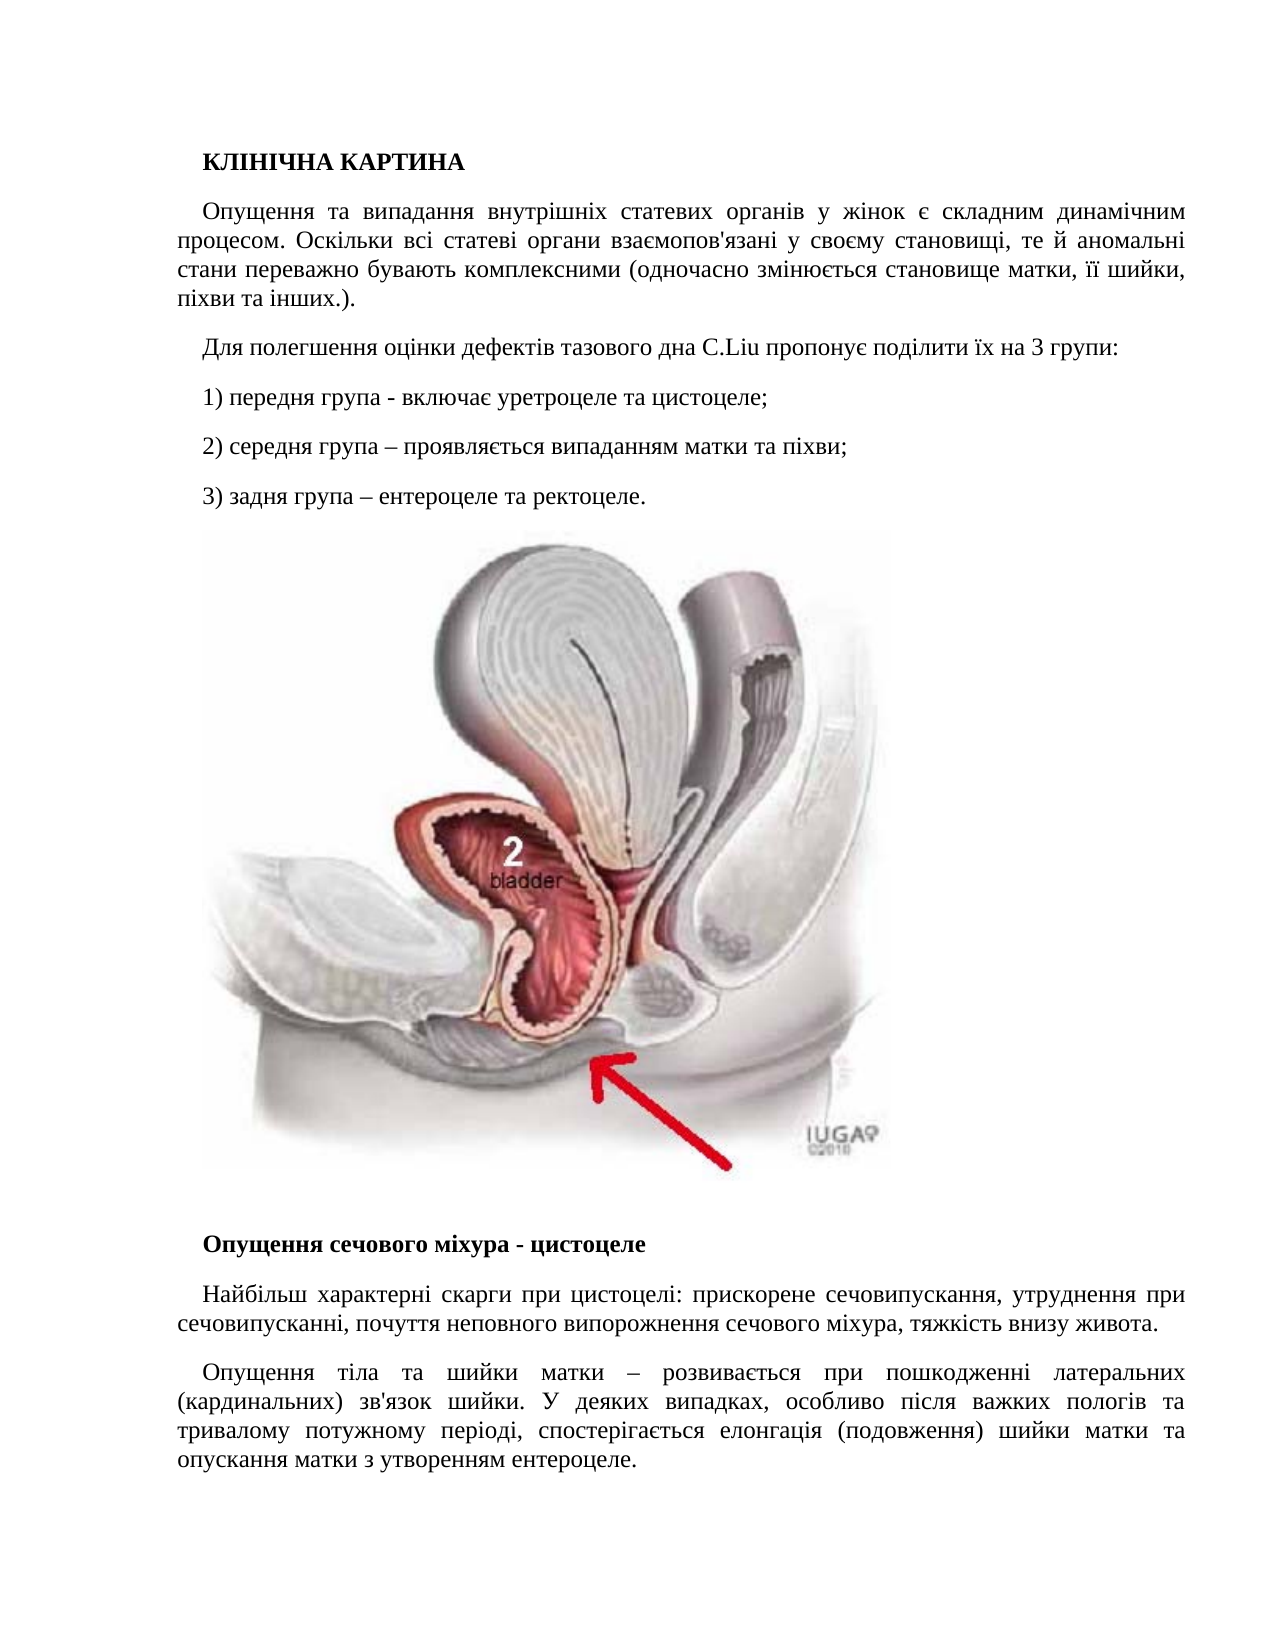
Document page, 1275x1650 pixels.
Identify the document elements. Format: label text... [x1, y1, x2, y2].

text Для полегшення оцінки дефектів тазового дна C.Liu пропонує поділити їх на 3 групи: [177, 332, 1186, 361]
text 3) задня група – ентероцеле та ректоцеле. [177, 481, 1186, 510]
text 1) передня група - включає уретроцеле та цистоцеле; [177, 382, 1186, 411]
text Опущення тіла та шийки матки – розвивається при пошкодженні латеральних (кардинальних) зв'язок шийки. У деяких випадках, особливо після важких пологів та тривалому потужному періоді, спостерігається елонгація (подовження) шийки матки та опускання матки з утворенням ентероцеле. [177, 1357, 1186, 1472]
picture [202, 530, 906, 1209]
text Опущення та випадання внутрішніх статевих органів у жінок є складним динамічним процесом. Оскільки всі статеві органи взаємопов'язані у своєму становищі, те й аномальні стани переважно бувають комплексними (одночасно змінюється становище матки, її шийки, піхви та інших.). [177, 196, 1186, 311]
text Опущення сечового міхура - цистоцеле [177, 1229, 1186, 1258]
text КЛІНІЧНА КАРТИНА [177, 147, 1186, 176]
text Найбільш характерні скарги при цистоцелі: прискорене сечовипускання, утруднення при сечовипусканні, почуття неповного випорожнення сечового міхура, тяжкість внизу живота. [177, 1279, 1186, 1337]
text 2) середня група – проявляється випаданням матки та піхви; [177, 431, 1186, 460]
